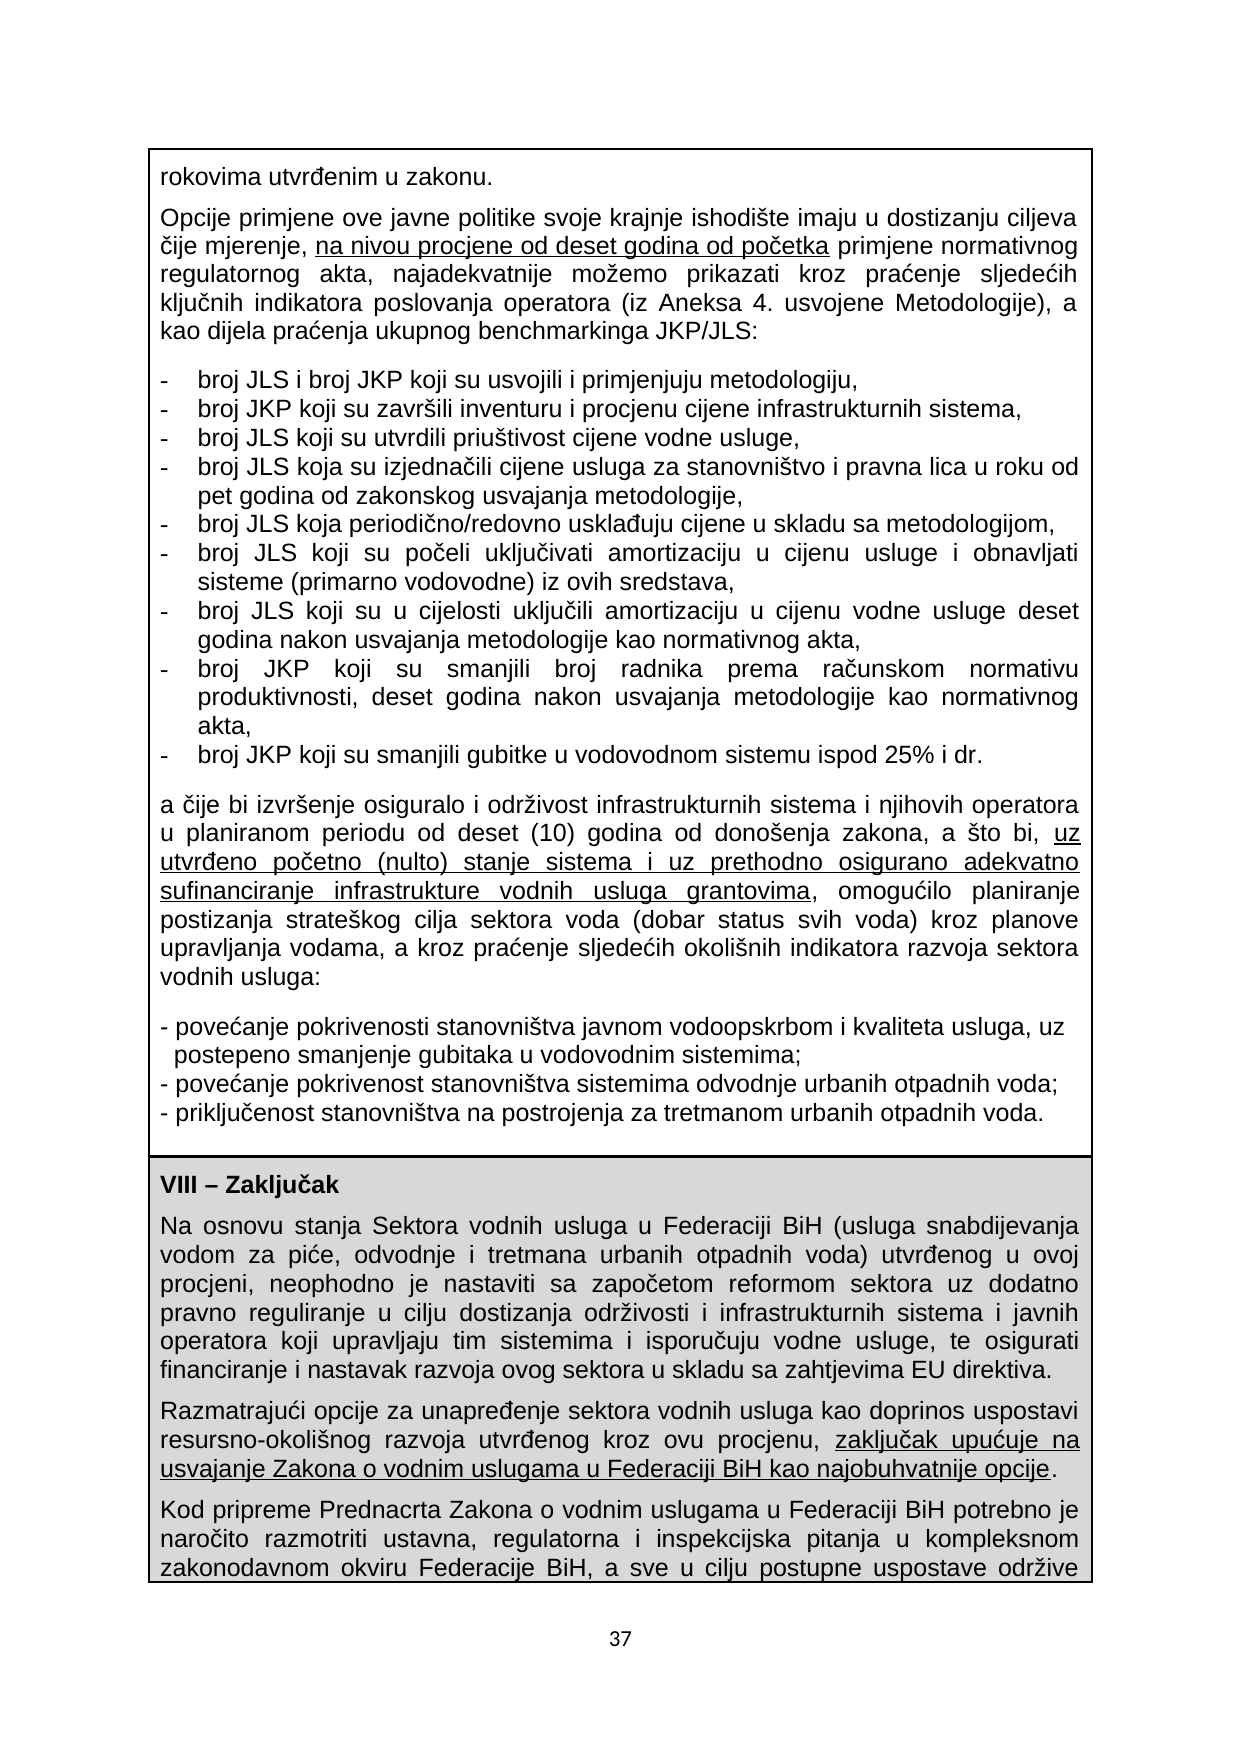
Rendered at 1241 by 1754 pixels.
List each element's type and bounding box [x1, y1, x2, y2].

table_cell [150, 150, 1091, 1155]
table_cell [150, 1158, 1091, 1581]
